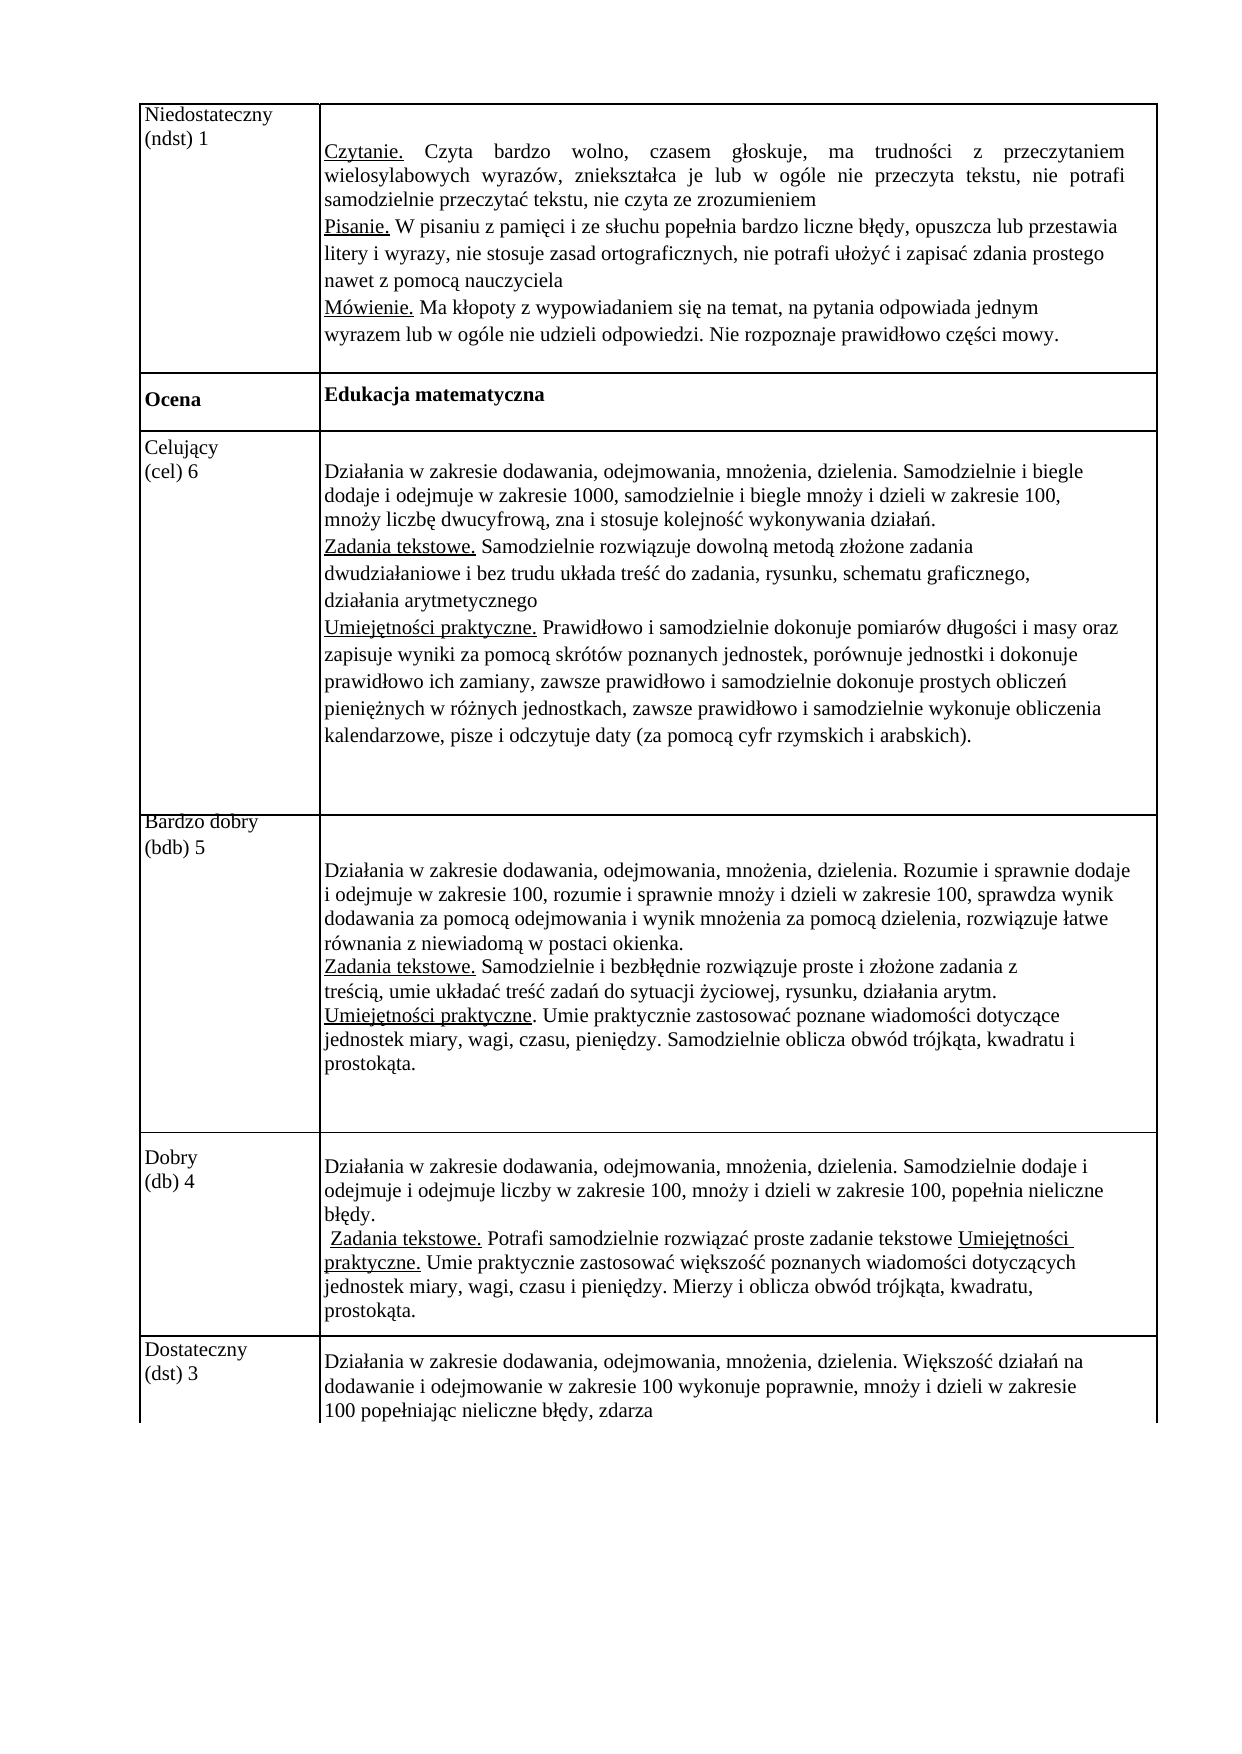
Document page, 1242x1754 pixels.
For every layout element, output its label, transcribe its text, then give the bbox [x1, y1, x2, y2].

text Pisanie. W pisaniu z pamięci i ze słuchu popełnia bardzo liczne błędy, opuszcza lub przestawia litery i wyrazy, nie stosuje zasad ortograficznych, nie potrafi ułożyć i zapisać zdania prostego nawet z pomocą nauczyciela [324, 211, 1131, 293]
text Czytanie. Czyta bardzo wolno, czasem głoskuje, ma trudności z przeczytaniem wielosylabowych wyrazów, zniekształca je lub w ogóle nie przeczyta tekstu, nie potrafi samodzielnie przeczytać tekstu, nie czyta ze zrozumieniem [324, 139, 1126, 211]
text (db) 4 [144, 1169, 208, 1193]
text Dobry [144, 1144, 213, 1169]
text Umiejętności praktyczne. Prawidłowo i samodzielnie dokonuje pomiarów długości i masy oraz zapisuje wyniki za pomocą skrótów poznanych jednostek, porównuje jednostki i dokonuje prawidłowo ich zamiany, zawsze prawidłowo i samodzielnie dokonuje prostych obliczeń pieniężnych w różnych jednostkach, zawsze prawidłowo i samodzielnie wykonuje obliczenia kalendarzowe, pisze i odczytuje daty (za pomocą cyfr rzymskich i arabskich). [324, 613, 1124, 748]
text Działania w zakresie dodawania, odejmowania, mnożenia, dzielenia. Samodzielnie dodaje i odejmuje i odejmuje liczby w zakresie 100, mnoży i dzieli w zakresie 100, popełnia nieliczne błędy. [324, 1154, 1119, 1226]
text Działania w zakresie dodawania, odejmowania, mnożenia, dzielenia. Samodzielnie i biegle dodaje i odejmuje w zakresie 1000, samodzielnie i biegle mnoży i dzieli w zakresie 100, mnoży liczbę dwucyfrową, zna i stosuje kolejność wykonywania działań. [324, 459, 1117, 531]
text Mówienie. Ma kłopoty z wypowiadaniem się na temat, na pytania odpowiada jednym wyrazem lub w ogóle nie udzieli odpowiedzi. Nie rozpoznaje prawidłowo części mowy. [324, 293, 1106, 347]
text Bardzo dobry [144, 809, 283, 833]
text (bdb) 5 [144, 833, 221, 860]
text Zadania tekstowe. Samodzielnie i bezbłędnie rozwiązuje proste i złożone zadania z treścią, umie układać treść zadań do sytuacji życiowej, rysunku, działania arytm. [324, 954, 1070, 1003]
text Dostateczny [144, 1337, 272, 1361]
text Zadania tekstowe. Samodzielnie rozwiązuje dowolną metodą złożone zadania dwudziałaniowe i bez trudu układa treść do zadania, rysunku, schematu graficznego, działania arytmetycznego [324, 531, 1101, 613]
text Zadania tekstowe. Potrafi samodzielnie rozwiązać proste zadanie tekstowe Umiejętności praktyczne. Umie praktycznie zastosować większość poznanych wiadomości dotyczących jednostek miary, wagi, czasu i pieniędzy. Mierzy i oblicza obwód trójkąta, kwadratu, prostokąta. [324, 1226, 1092, 1322]
text Umiejętności praktyczne. Umie praktycznie zastosować poznane wiadomości dotyczące jednostek miary, wagi, czasu, pieniędzy. Samodzielnie oblicza obwód trójkąta, kwadratu i prostokąta. [324, 1003, 1128, 1075]
text Ocena [144, 387, 240, 411]
text Celujący (cel) 6 [144, 435, 240, 483]
text Niedostateczny [144, 102, 300, 126]
text Działania w zakresie dodawania, odejmowania, mnożenia, dzielenia. Większość działań na dodawanie i odejmowanie w zakresie 100 wykonuje poprawnie, mnoży i dzieli w zakresie 100 popełniając nieliczne błędy, zdarza [324, 1349, 1104, 1422]
text (dst) 3 [144, 1361, 213, 1385]
text Edukacja matematyczna [324, 382, 1142, 406]
text (ndst) 1 [144, 126, 225, 150]
text Działania w zakresie dodawania, odejmowania, mnożenia, dzielenia. Rozumie i sprawnie dodaje i odejmuje w zakresie 100, rozumie i sprawnie mnoży i dzieli w zakresie 100, sprawdza wynik dodawania za pomocą odejmowania i wynik mnożenia za pomocą dzielenia, rozwiązuje łatwe równania z niewiadomą w postaci okienka. [324, 858, 1134, 954]
